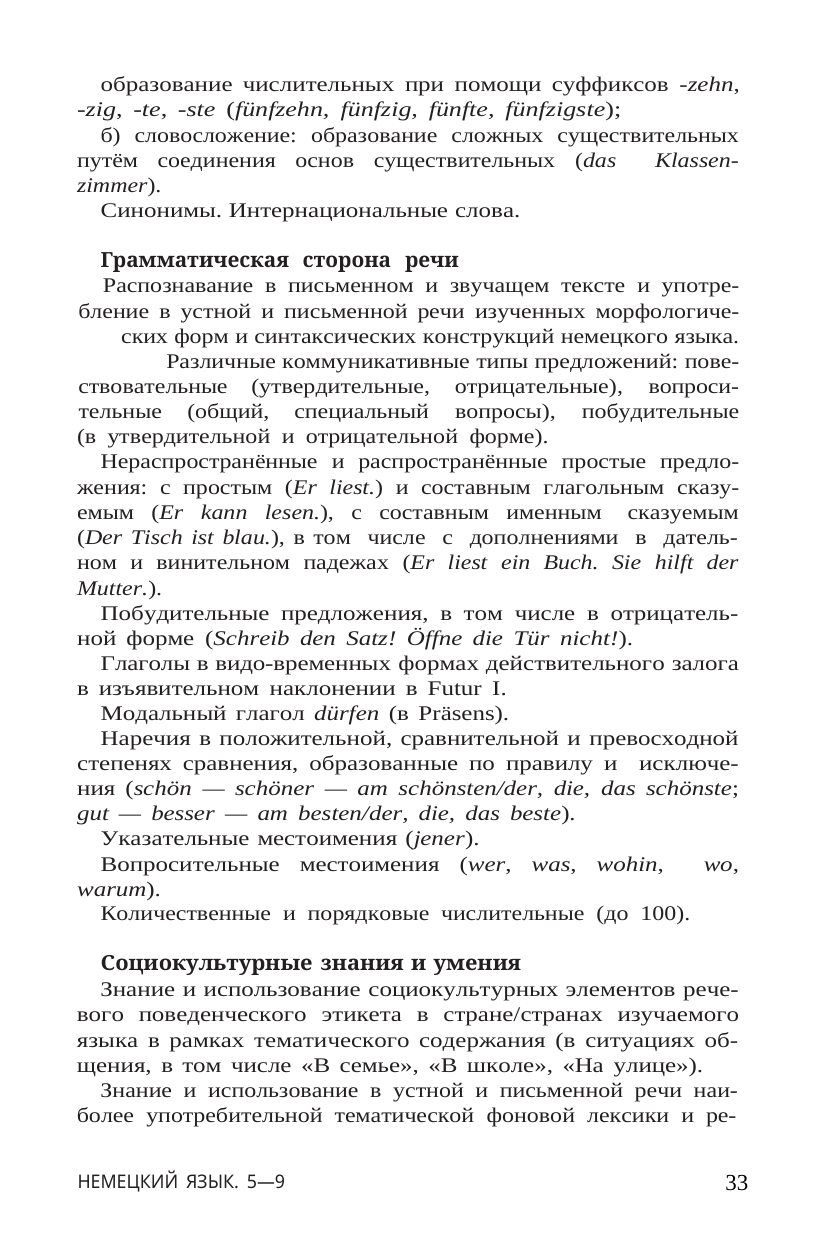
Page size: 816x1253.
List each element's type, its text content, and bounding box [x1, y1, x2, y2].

text Указательные местоимения (jener). [100, 827, 751, 850]
text Наречия в положительной, сравнительной и превосходной степенях сравнения, образованные по правилу и исключе- ния (schön — schöner — am schönsten/der, die, das schönste; gut — besser — am besten/der, die, das beste). [77, 726, 739, 825]
text б) словосложение: образование сложных существительных путём соединения основ существительных (das Klassen- zimmer). [77, 123, 739, 197]
text Количественные и порядковые числительные (до 100). [100, 902, 751, 926]
subtitle Социокультурные знания и умения [100, 952, 751, 976]
text -zig, -te, -ste (fünfzehn, fünfzig, fünfte, fünfzigste); [77, 97, 751, 121]
text Глаголы в видо-временных формах действительного залога в изъявительном наклонении в Futur I. [77, 651, 739, 700]
subtitle Грамматическая сторона речи [100, 248, 751, 272]
text Побудительные предложения, в том числе в отрицатель- ной форме (Schreib den Satz! Öffne die Tür nicht!). [77, 601, 739, 650]
text Синонимы. Интернациональные слова. [100, 198, 751, 222]
text Знание и использование в устной и письменной речи наи- более употребительной тематической фоновой лексики и ре- [77, 1078, 739, 1127]
text Нераспространённые и распространённые простые предло- жения: с простым (Er liest.) и составным глагольным сказу- емым (Er kann lesen.), с составным именным сказуемым (Der Tisch ist blau.), в том числе с дополнениями в датель- ном и винительном падежах (Er liest ein Buch. Sie hilft der Mutter.). [77, 449, 739, 599]
text образование числительных при помощи суффиксов -zehn, [100, 72, 751, 96]
text Вопросительные местоимения (wer, was, wohin, wo, warum). [77, 851, 739, 901]
text Модальный глагол dürfen (в Präsens). [100, 701, 751, 725]
text Распознавание в письменном и звучащем тексте и употре- бление в устной и письменной речи изученных морфологиче- ских форм и синтаксических конструкций немецкого языка. Различные коммуникативные типы предложений: пове- ствовательные (утвердительные, отрицательные), вопроси- тельные (общий, специальный вопросы), побудительные [77, 273, 739, 423]
text (в утвердительной и отрицательной форме). [77, 425, 751, 448]
text Знание и использование социокультурных элементов рече- вого поведенческого этикета в стране/странах изучаемого языка в рамках тематического содержания (в ситуациях об- щения, в том числе «В семье», «В школе», «На улице»). [77, 977, 739, 1077]
